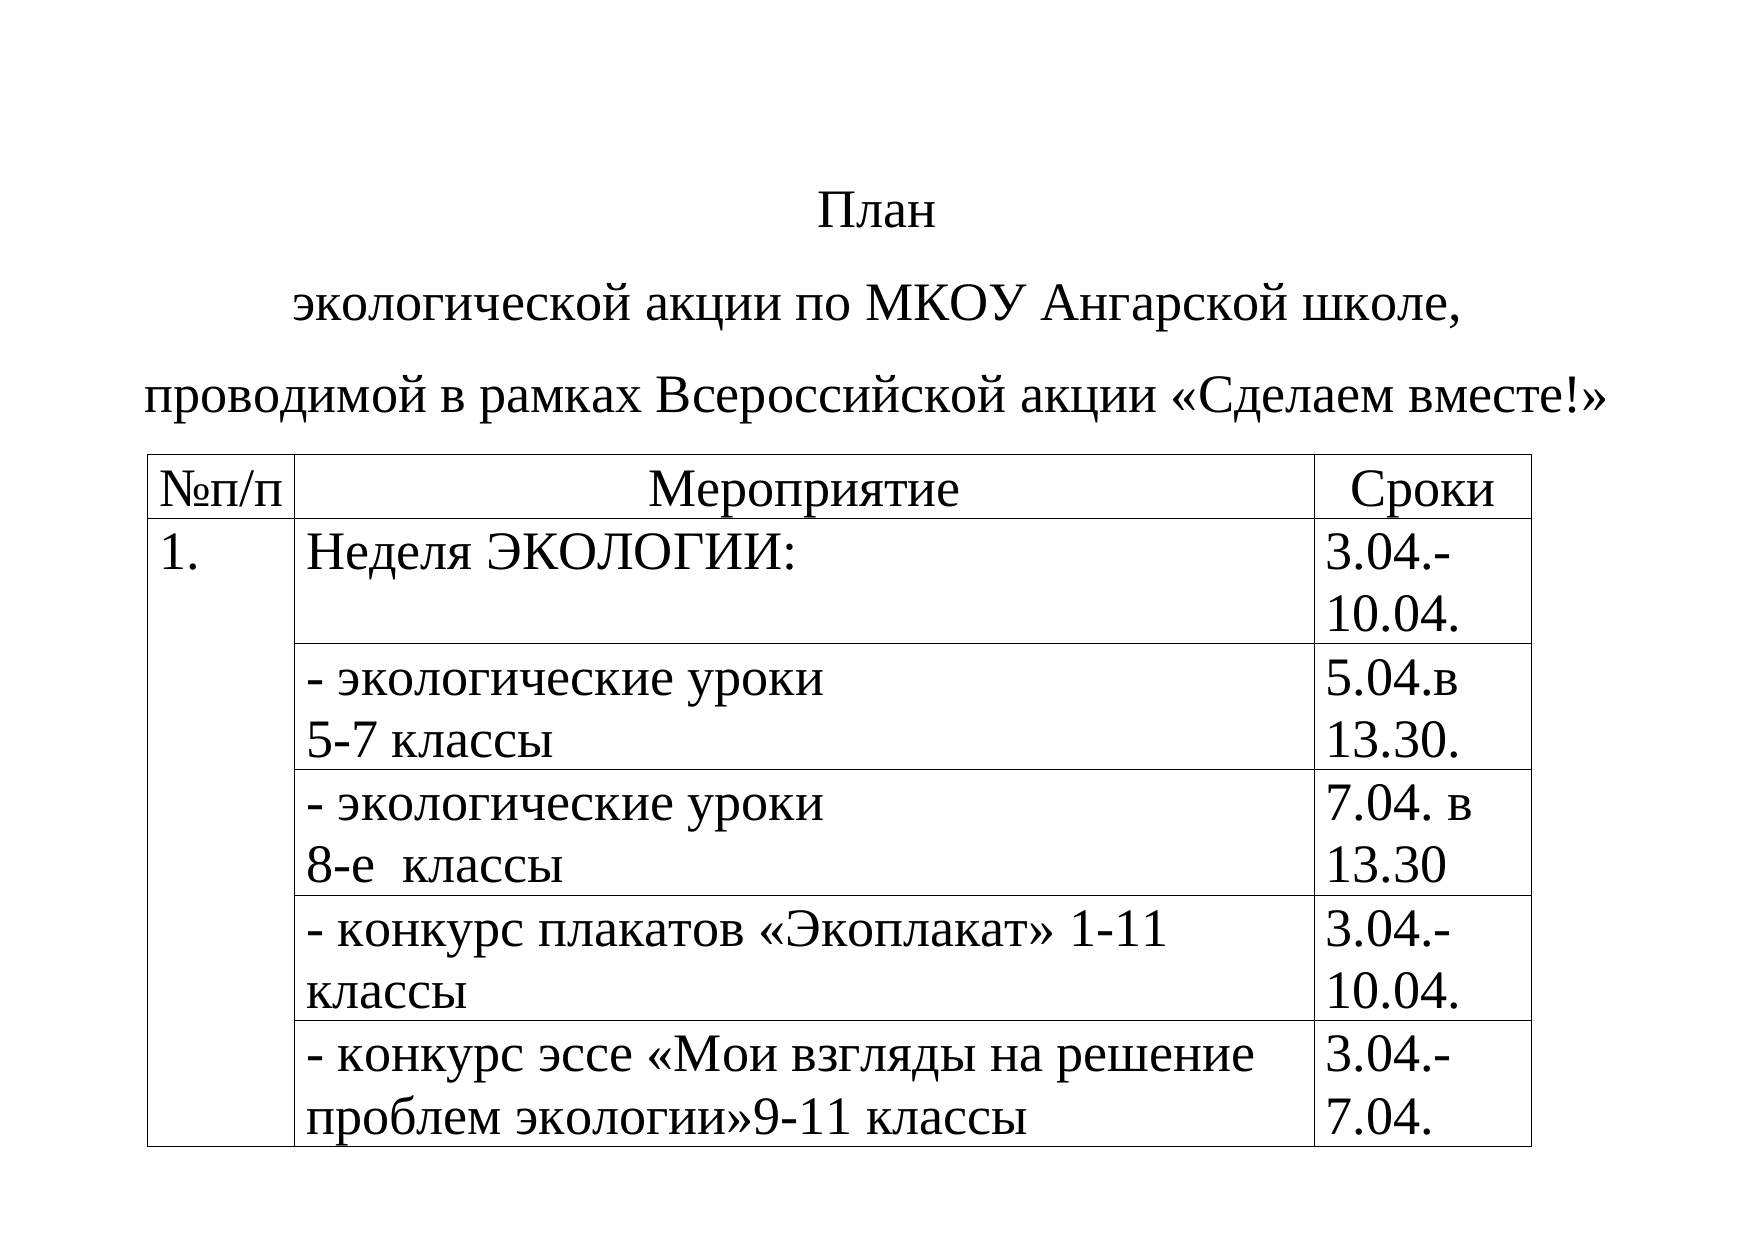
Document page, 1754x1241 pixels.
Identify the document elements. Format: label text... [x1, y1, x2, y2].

table_header Сроки [1315, 455, 1531, 518]
table_cell 7.04. в 13.30 [1315, 770, 1531, 894]
table_header Мероприятие [295, 455, 1314, 518]
text проводимой в рамках Всероссийской акции «Сделаем вместе!» [118, 362, 1636, 424]
text экологической акции по МКОУ Ангарской школе, [118, 269, 1636, 332]
table_cell Неделя ЭКОЛОГИИ: [295, 519, 1314, 643]
table_cell 5.04.в 13.30. [1315, 644, 1531, 769]
table_cell 3.04.-10.04. [1315, 519, 1531, 643]
table_cell - экологические уроки 5-7 классы [295, 644, 1314, 769]
table_cell - конкурс эссе «Мои взгляды на решение проблем экологии»9-11 классы [295, 1021, 1314, 1146]
table_header №п/п [148, 455, 294, 518]
text План [118, 177, 1636, 239]
table_cell - конкурс плакатов «Экоплакат» 1-11 классы [295, 896, 1314, 1020]
table_cell - экологические уроки 8-е классы [295, 770, 1314, 894]
table_cell 3.04.-7.04. [1315, 1021, 1531, 1146]
table_cell 3.04.-10.04. [1315, 896, 1531, 1020]
table_cell 1. [148, 519, 294, 1146]
